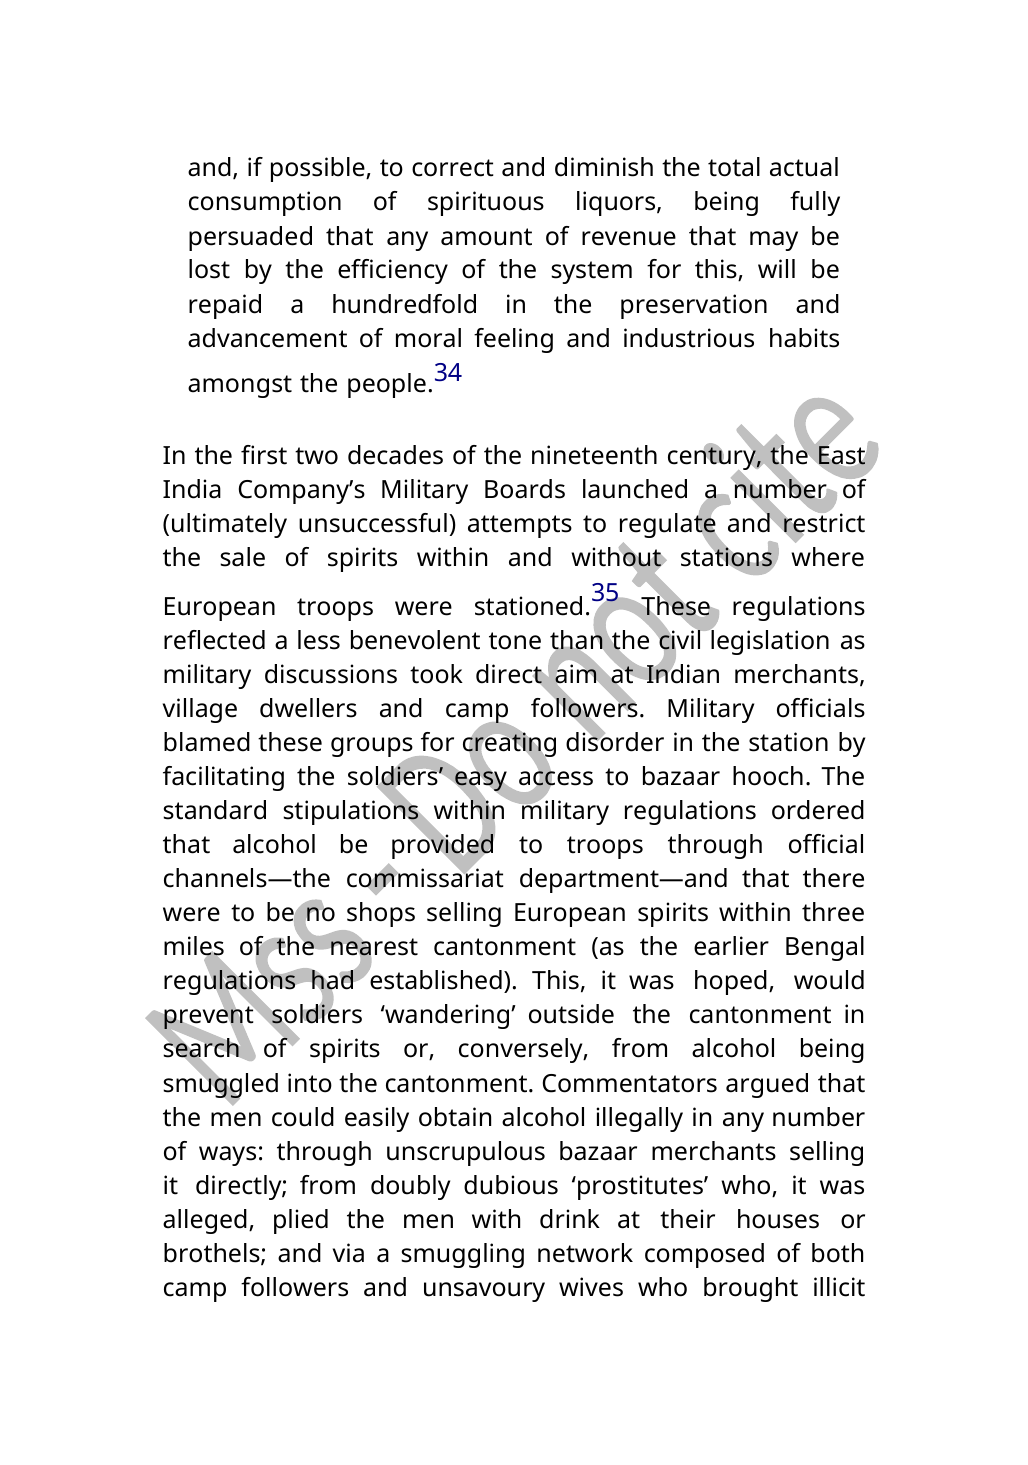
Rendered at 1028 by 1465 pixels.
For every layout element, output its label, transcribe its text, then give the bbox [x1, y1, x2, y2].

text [187, 150, 840, 399]
